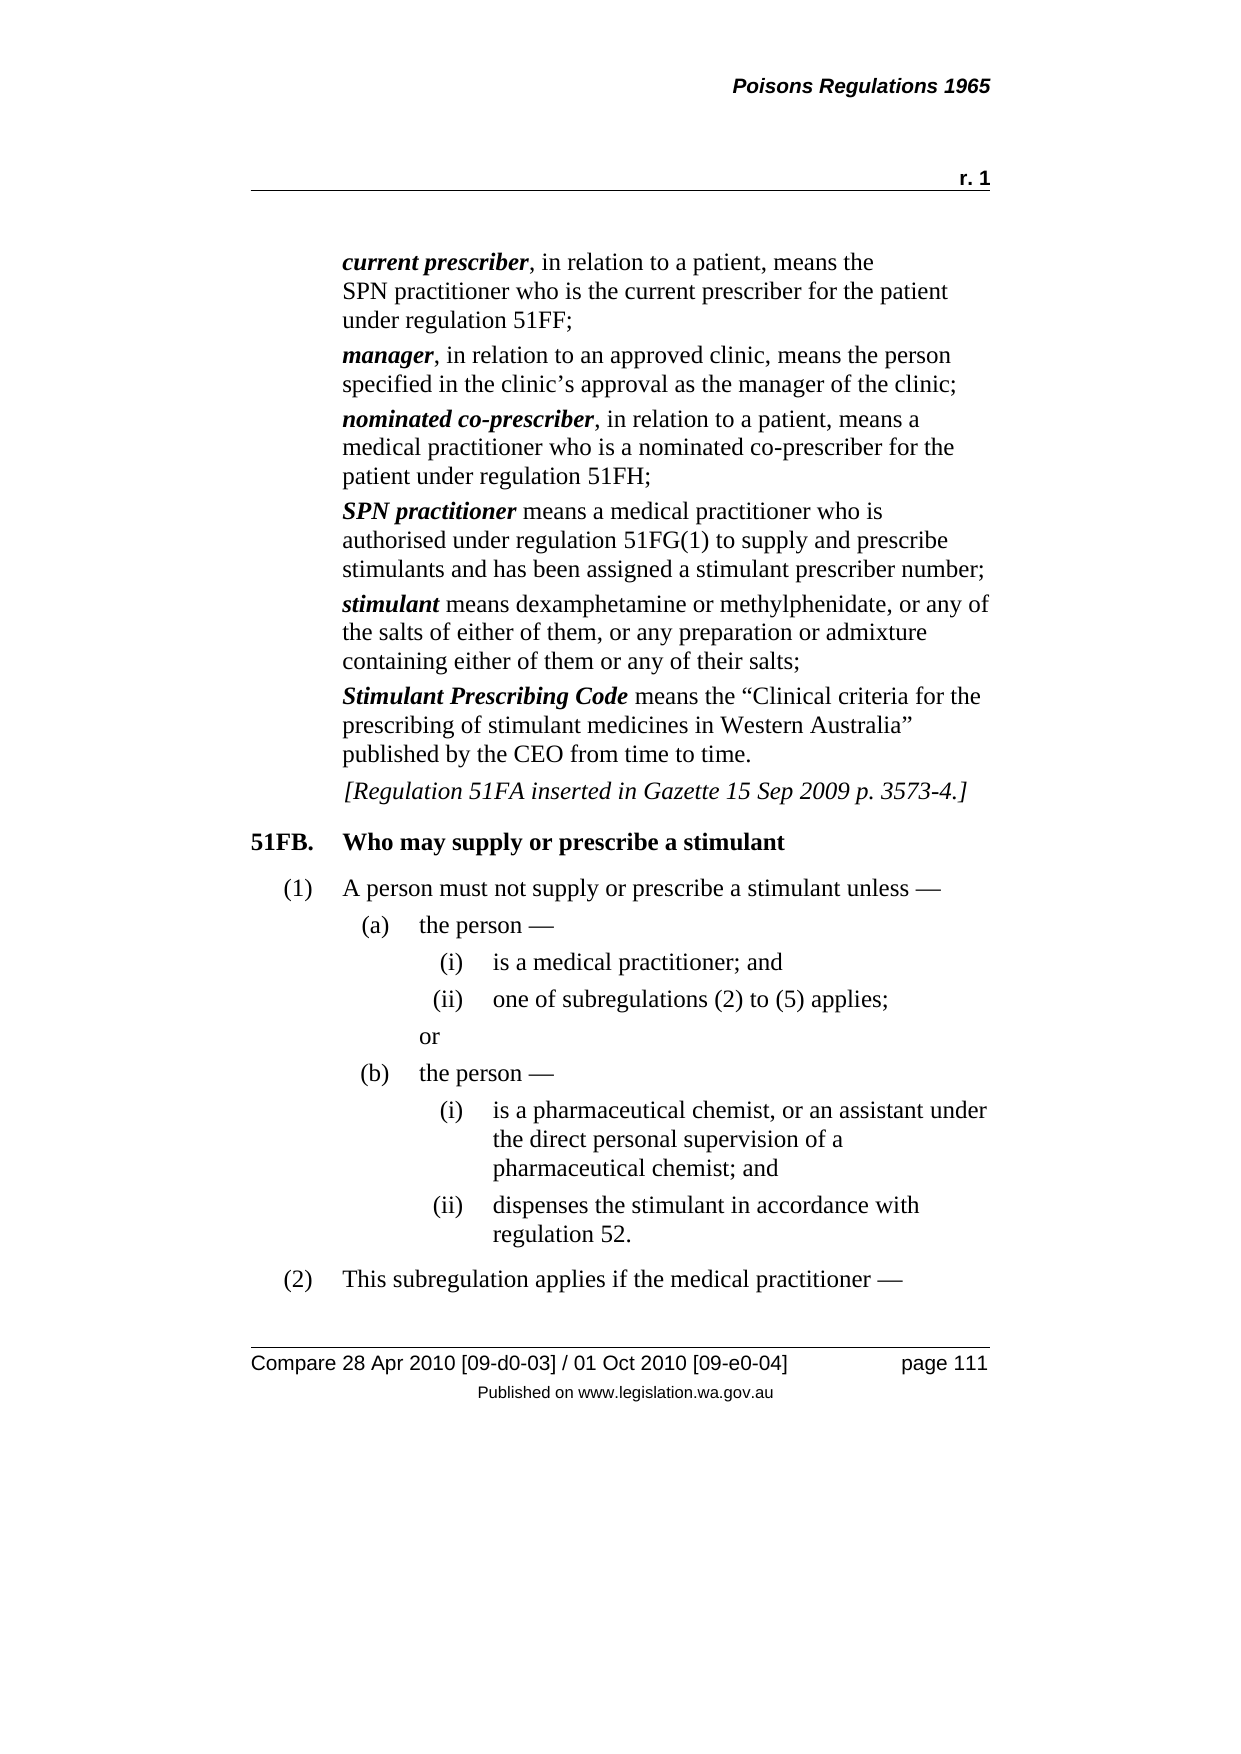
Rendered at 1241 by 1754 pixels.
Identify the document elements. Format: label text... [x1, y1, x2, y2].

text (a) the person — [251, 910, 990, 939]
text or [251, 1021, 990, 1050]
text (b) the person — [251, 1058, 990, 1087]
text (ii) one of subregulations (2) to (5) applies; [251, 984, 990, 1013]
subtitle 51FB. Who may supply or prescribe a stimulant [251, 827, 990, 856]
text stimulant means dexamphetamine or methylphenidate, or any of the salts of either of them, or any preparation or admixture containing either of them or any of their salts; [251, 589, 990, 675]
text manager, in relation to an approved clinic, means the person specified in the clinic’s approval as the manager of the clinic; [251, 340, 990, 397]
text nominated co-prescriber, in relation to a patient, means a medical practitioner who is a nominated co-prescriber for the patient under regulation 51FH; [251, 404, 990, 490]
text (1) A person must not supply or prescribe a stimulant unless — [251, 873, 990, 902]
text (i) is a medical practitioner; and [251, 947, 990, 976]
text Stimulant Prescribing Code means the “Clinical criteria for the prescribing of stimulant medicines in Western Australia” published by the CEO from time to time. [251, 681, 990, 767]
text (2) This subregulation applies if the medical practitioner — [251, 1264, 990, 1293]
text (i) is a pharmaceutical chemist, or an assistant under the direct personal supervision of a pharmaceutical chemist; and [251, 1095, 990, 1182]
text SPN practitioner means a medical practitioner who is authorised under regulation 51FG(1) to supply and prescribe stimulants and has been assigned a stimulant prescriber number; [251, 496, 990, 582]
text (ii) dispenses the stimulant in accordance with regulation 52. [251, 1190, 990, 1247]
text current prescriber, in relation to a patient, means the SPN practitioner who is the current prescriber for the patient under regulation 51FF; [251, 247, 990, 334]
text [Regulation 51FA inserted in Gazette 15 Sep 2009 p. 3573-4.] [251, 776, 990, 804]
